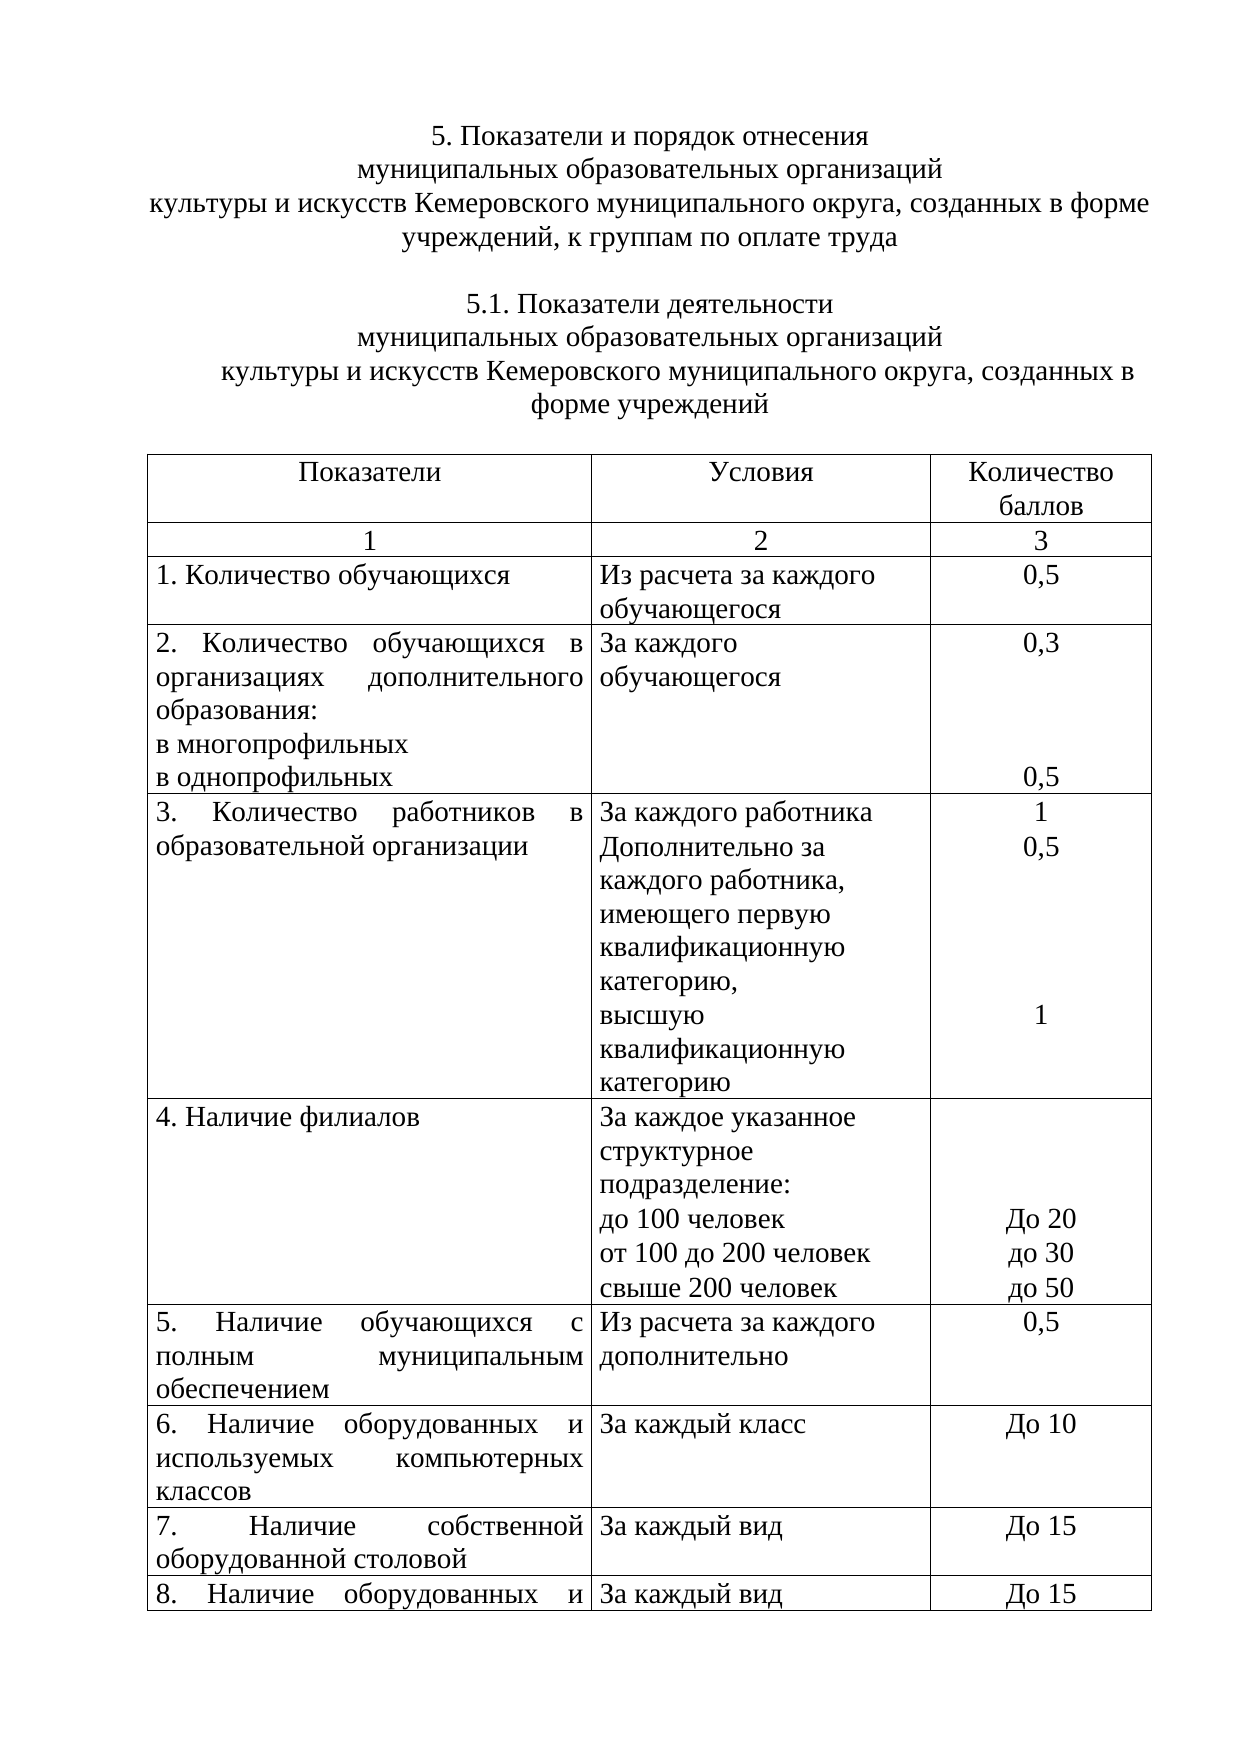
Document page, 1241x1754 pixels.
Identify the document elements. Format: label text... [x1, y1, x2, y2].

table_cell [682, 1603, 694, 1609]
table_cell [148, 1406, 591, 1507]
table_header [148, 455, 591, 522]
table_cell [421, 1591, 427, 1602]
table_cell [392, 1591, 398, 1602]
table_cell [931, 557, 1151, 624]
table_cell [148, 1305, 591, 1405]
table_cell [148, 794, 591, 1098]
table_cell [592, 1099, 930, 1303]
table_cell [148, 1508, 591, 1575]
text муниципальных образовательных организаций [148, 319, 1152, 353]
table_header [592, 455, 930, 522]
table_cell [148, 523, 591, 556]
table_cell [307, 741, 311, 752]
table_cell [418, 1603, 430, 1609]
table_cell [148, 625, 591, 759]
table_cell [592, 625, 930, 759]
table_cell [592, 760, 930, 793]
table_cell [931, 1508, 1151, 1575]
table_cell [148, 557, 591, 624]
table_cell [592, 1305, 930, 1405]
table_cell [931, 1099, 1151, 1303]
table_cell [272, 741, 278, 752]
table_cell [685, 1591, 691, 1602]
text 5. Показатели и порядок отнесения [148, 118, 1152, 152]
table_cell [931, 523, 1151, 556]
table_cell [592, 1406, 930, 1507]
text 5.1. Показатели деятельности [148, 286, 1152, 319]
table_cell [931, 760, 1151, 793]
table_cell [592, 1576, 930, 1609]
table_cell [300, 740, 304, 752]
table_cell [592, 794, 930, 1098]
text муниципальных образовательных организаций [148, 152, 1152, 185]
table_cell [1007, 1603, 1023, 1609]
text культуры и искусств Кемеровского муниципального округа, созданных в форме учреждений [148, 353, 1152, 420]
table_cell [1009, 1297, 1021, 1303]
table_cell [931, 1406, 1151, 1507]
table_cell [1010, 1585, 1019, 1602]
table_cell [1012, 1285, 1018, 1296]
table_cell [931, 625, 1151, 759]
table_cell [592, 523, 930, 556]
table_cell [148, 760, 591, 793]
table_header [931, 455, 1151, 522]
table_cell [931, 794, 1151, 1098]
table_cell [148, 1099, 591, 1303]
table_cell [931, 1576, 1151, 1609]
text культуры и искусств Кемеровского муниципального округа, созданных в форме учреждений, к группам по оплате труда [148, 185, 1152, 252]
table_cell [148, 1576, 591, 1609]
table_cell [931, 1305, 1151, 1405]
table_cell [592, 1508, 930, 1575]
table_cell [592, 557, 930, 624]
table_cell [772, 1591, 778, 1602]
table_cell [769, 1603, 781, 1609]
